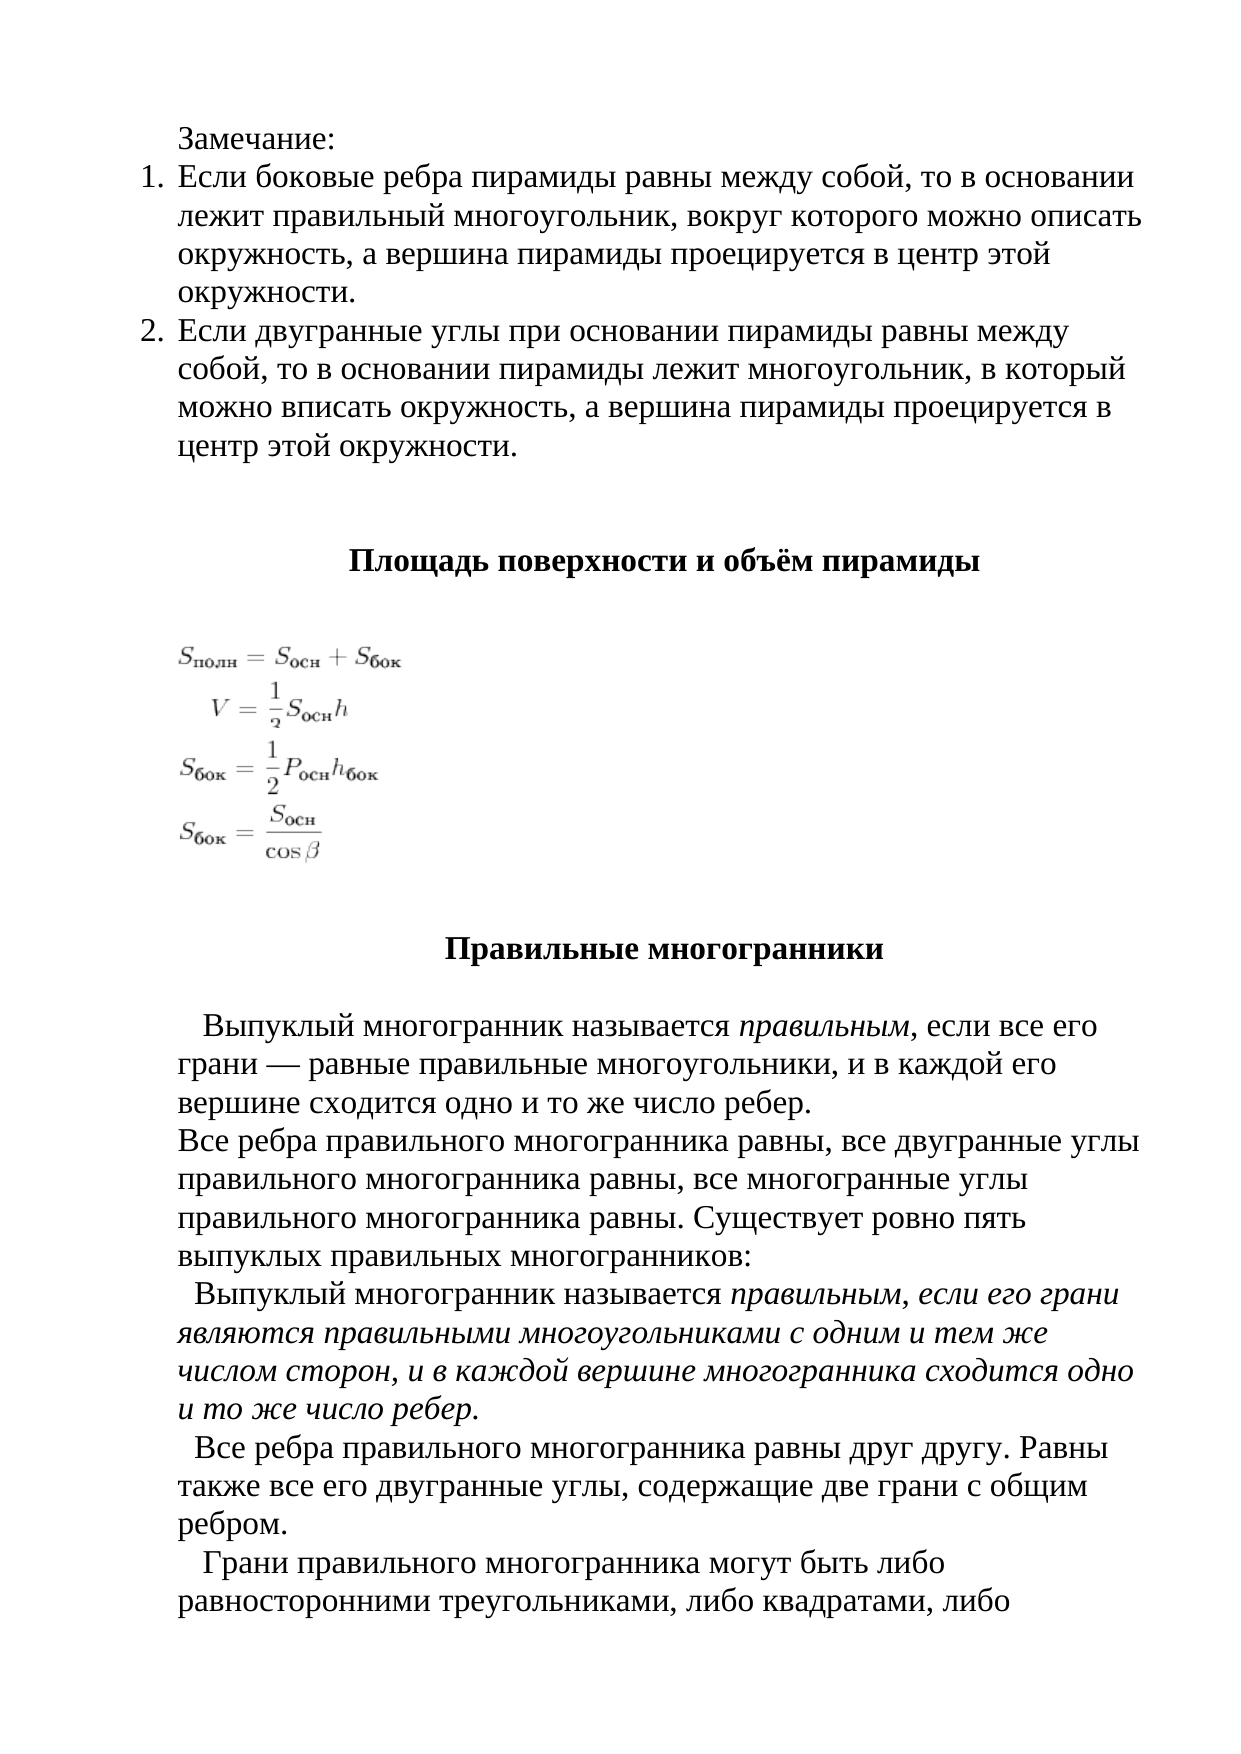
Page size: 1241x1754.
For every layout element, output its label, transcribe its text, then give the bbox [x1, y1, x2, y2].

text Площадь поверхности и объём пирамиды [177, 540, 1152, 578]
picture [177, 642, 407, 671]
text Замечание: [177, 118, 1152, 156]
text Выпуклый многогранник называется правильным, если все его грани — равные правильные многоугольники, и в каждой его вершине сходится одно и то же число ребер. [177, 1005, 1152, 1120]
picture [208, 678, 353, 728]
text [177, 1542, 1152, 1618]
text Правильные многогранники [177, 928, 1152, 967]
list Если двугранные углы при основании пирамиды равны между собой, то в основании пирамиды лежит многоугольник, в который можно вписать окружность, а вершина пирамиды проецируется в центр этой окружности. [140, 310, 1152, 463]
list Если боковые ребра пирамиды равны между собой, то в основании лежит правильный многоугольник, вокруг которого можно описать окружность, а вершина пирамиды проецируется в центр этой окружности. [140, 156, 1152, 310]
picture [177, 736, 384, 865]
text Все ребра правильного многогранника равны, все двугранные углы правильного многогранника равны, все многогранные углы правильного многогранника равны. Существует ровно пять выпуклых правильных многогранников: [177, 1120, 1152, 1273]
text Все ребра правильного многогранника равны друг другу. Равны также все его двугранные углы, содержащие две грани с общим ребром. [177, 1427, 1152, 1542]
text Выпуклый многогранник называется правильным, если его грани являются правильными многоугольниками с одним и тем же числом сторон, и в каждой вершине многогранника сходится одно и то же число ребер. [177, 1273, 1152, 1427]
